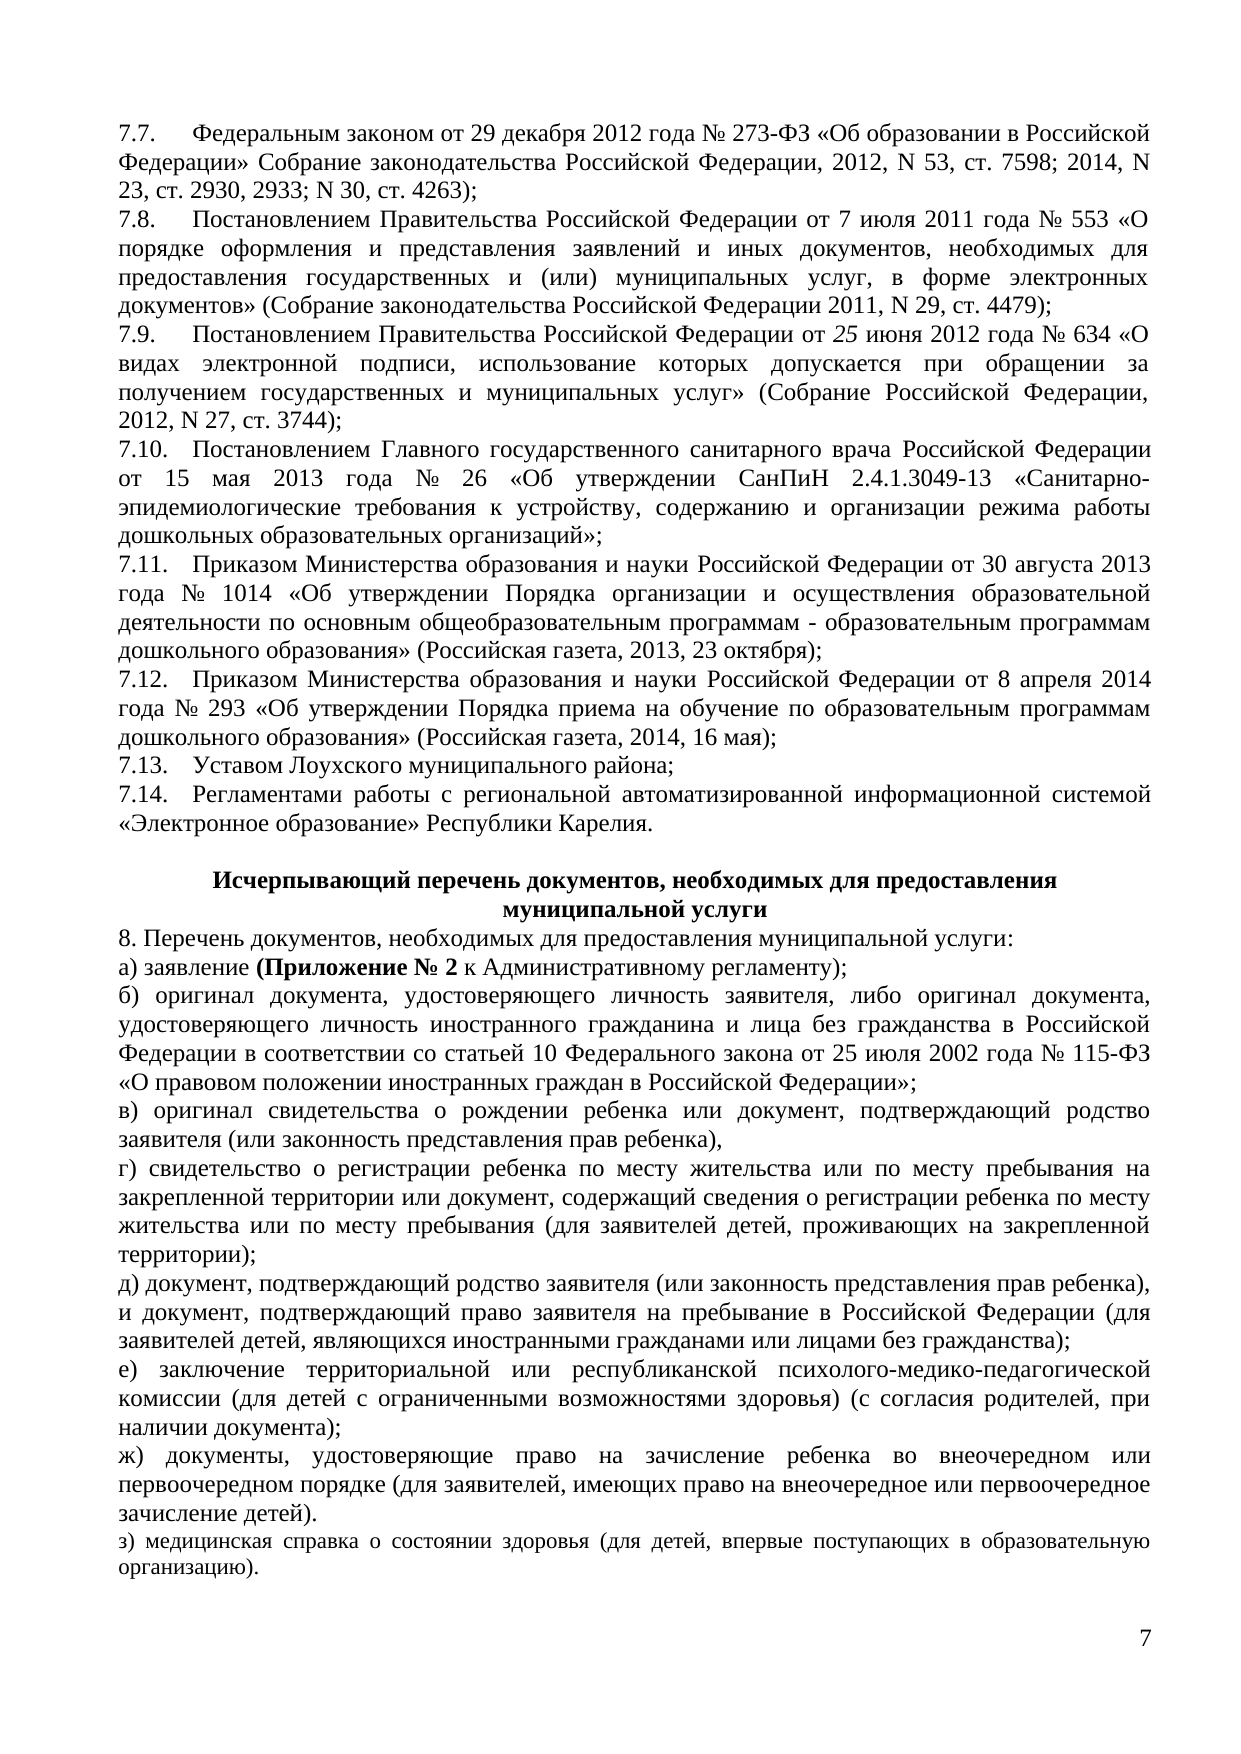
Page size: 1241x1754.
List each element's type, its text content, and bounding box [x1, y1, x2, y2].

text ж) документы, удостоверяющие право на зачисление ребенка во внеочередном или первоочередном порядке (для заявителей, имеющих право на внеочередное или первоочередное зачисление детей). [118, 1441, 1152, 1527]
list Регламентами работы с региональной автоматизированной информационной системой «Электронное образование» Республики Карелия. [118, 779, 1152, 837]
list Уставом Лоухского муниципального района; [118, 751, 1152, 779]
text е) заключение территориальной или республиканской психолого-медико-педагогической комиссии (для детей с ограниченными возможностями здоровья) (с согласия родителей, при наличии документа); [118, 1354, 1152, 1441]
text б) оригинал документа, удостоверяющего личность заявителя, либо оригинал документа, удостоверяющего личность иностранного гражданина и лица без гражданства в Российской Федерации в соответствии со статьей 10 Федерального закона от 25 июля 2002 года № 115-ФЗ «О правовом положении иностранных граждан в Российской Федерации»; [118, 981, 1152, 1096]
text з) медицинская справка о состоянии здоровья (для детей, впервые поступающих в образовательную организацию). [118, 1527, 1152, 1579]
list Постановлением Правительства Российской Федерации от 7 июля 2011 года № 553 «О порядке оформления и представления заявлений и иных документов, необходимых для предоставления государственных и (или) муниципальных услуг, в форме электронных документов» (Собрание законодательства Российской Федерации 2011, N 29, ст. 4479); [118, 204, 1149, 319]
list Постановлением Правительства Российской Федерации от 25 июня 2012 года № 634 «О видах электронной подписи, использование которых допускается при обращении за получением государственных и муниципальных услуг» (Собрание Российской Федерации, 2012, N 27, ст. 3744); [118, 319, 1149, 434]
list Постановлением Главного государственного санитарного врача Российской Федерации от 15 мая 2013 года № 26 «Об утверждении СанПиН 2.4.1.3049-13 «Санитарно-эпидемиологические требования к устройству, содержанию и организации режима работы дошкольных образовательных организаций»; [118, 434, 1152, 549]
list Приказом Министерства образования и науки Российской Федерации от 8 апреля 2014 года № 293 «Об утверждении Порядка приема на обучение по образовательным программам дошкольного образования» (Российская газета, 2014, 16 мая); [118, 664, 1152, 751]
text д) документ, подтверждающий родство заявителя (или законность представления прав ребенка), и документ, подтверждающий право заявителя на пребывание в Российской Федерации (для заявителей детей, являющихся иностранными гражданами или лицами без гражданства); [118, 1268, 1152, 1354]
list Приказом Министерства образования и науки Российской Федерации от 30 августа 2013 года № 1014 «Об утверждении Порядка организации и осуществления образовательной деятельности по основным общеобразовательным программам - образовательным программам дошкольного образования» (Российская газета, 2013, 23 октября); [118, 549, 1152, 664]
text в) оригинал свидетельства о рождении ребенка или документ, подтверждающий родство заявителя (или законность представления прав ребенка), [118, 1096, 1152, 1153]
text Исчерпывающий перечень документов, необходимых для предоставления муниципальной услуги [118, 866, 503, 923]
list Федеральным законом от 29 декабря 2012 года № 273-ФЗ «Об образовании в Российской Федерации» Собрание законодательства Российской Федерации, 2012, N 53, ст. 7598; 2014, N 23, ст. 2930, 2933; N 30, ст. 4263); [118, 118, 1152, 204]
text а) заявление (Приложение № 2 к Административному регламенту); [118, 952, 1152, 981]
text г) свидетельство о регистрации ребенка по месту жительства или по месту пребывания на закрепленной территории или документ, содержащий сведения о регистрации ребенка по месту жительства или по месту пребывания (для заявителей детей, проживающих на закрепленной территории); [118, 1153, 1152, 1268]
text Исчерпывающий перечень документов, необходимых для предоставления муниципальной услуги [767, 866, 1152, 923]
